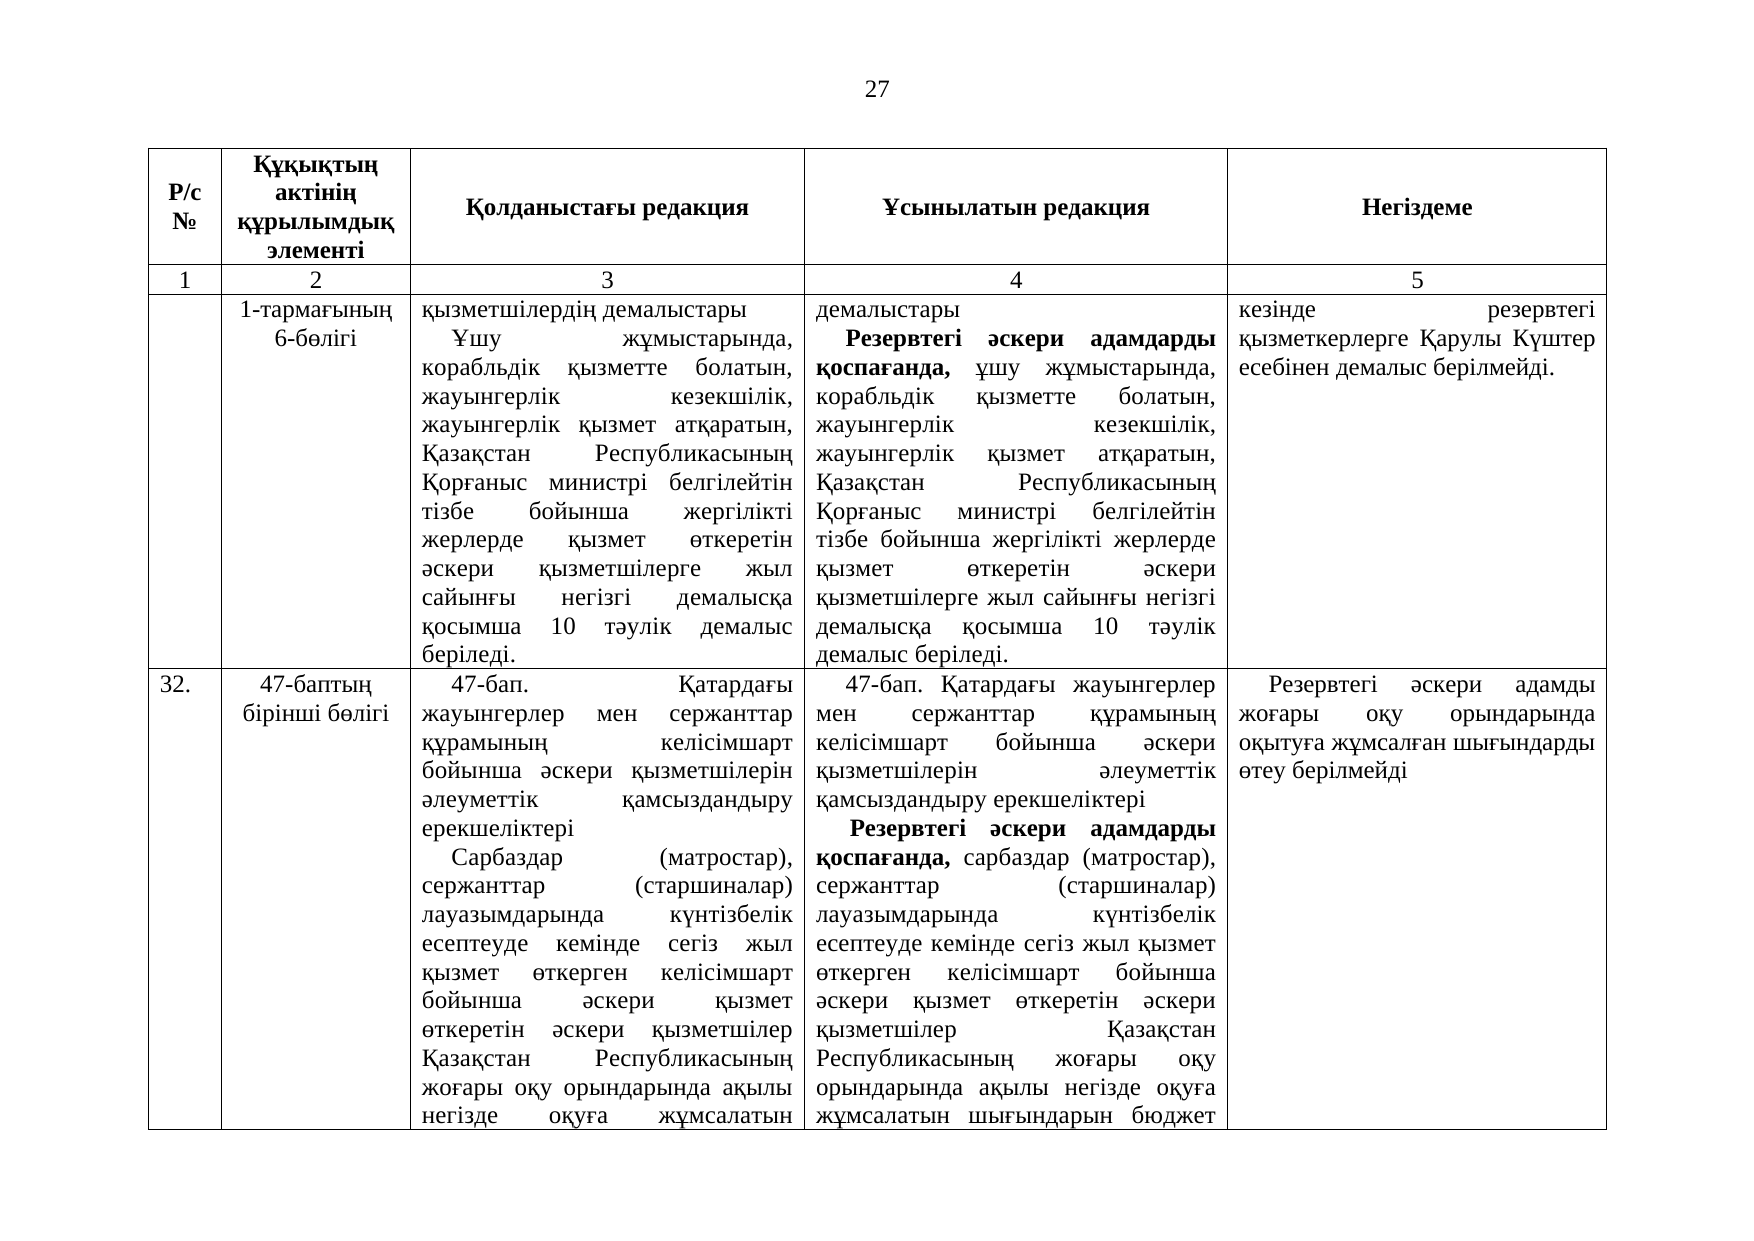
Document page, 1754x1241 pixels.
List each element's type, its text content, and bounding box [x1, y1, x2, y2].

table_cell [1228, 295, 1606, 668]
table_cell 4 [805, 265, 1227, 293]
table_cell [149, 669, 221, 1129]
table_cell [411, 669, 804, 1129]
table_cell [805, 669, 1227, 1129]
table_cell 5 [1228, 265, 1606, 293]
table_header Р/с № [149, 149, 221, 264]
table_header Негіздеме [1228, 149, 1606, 264]
table_cell 2 [222, 265, 410, 293]
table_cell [1228, 669, 1606, 1129]
table_cell [149, 295, 221, 668]
table_cell 47-баптың бірінші бөлігі [222, 669, 410, 1129]
table_header Құқықтың актінің құрылымдық элементі [222, 149, 410, 264]
table_cell 3 [411, 265, 804, 293]
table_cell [805, 295, 1227, 668]
table_header Қолданыстағы редакция [411, 149, 804, 264]
table_cell 1 [149, 265, 221, 293]
table_cell 46-баптың 1-тармағының 6-бөлігі [222, 295, 410, 668]
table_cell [411, 295, 804, 668]
table_header Ұсынылатын редакция [805, 149, 1227, 264]
